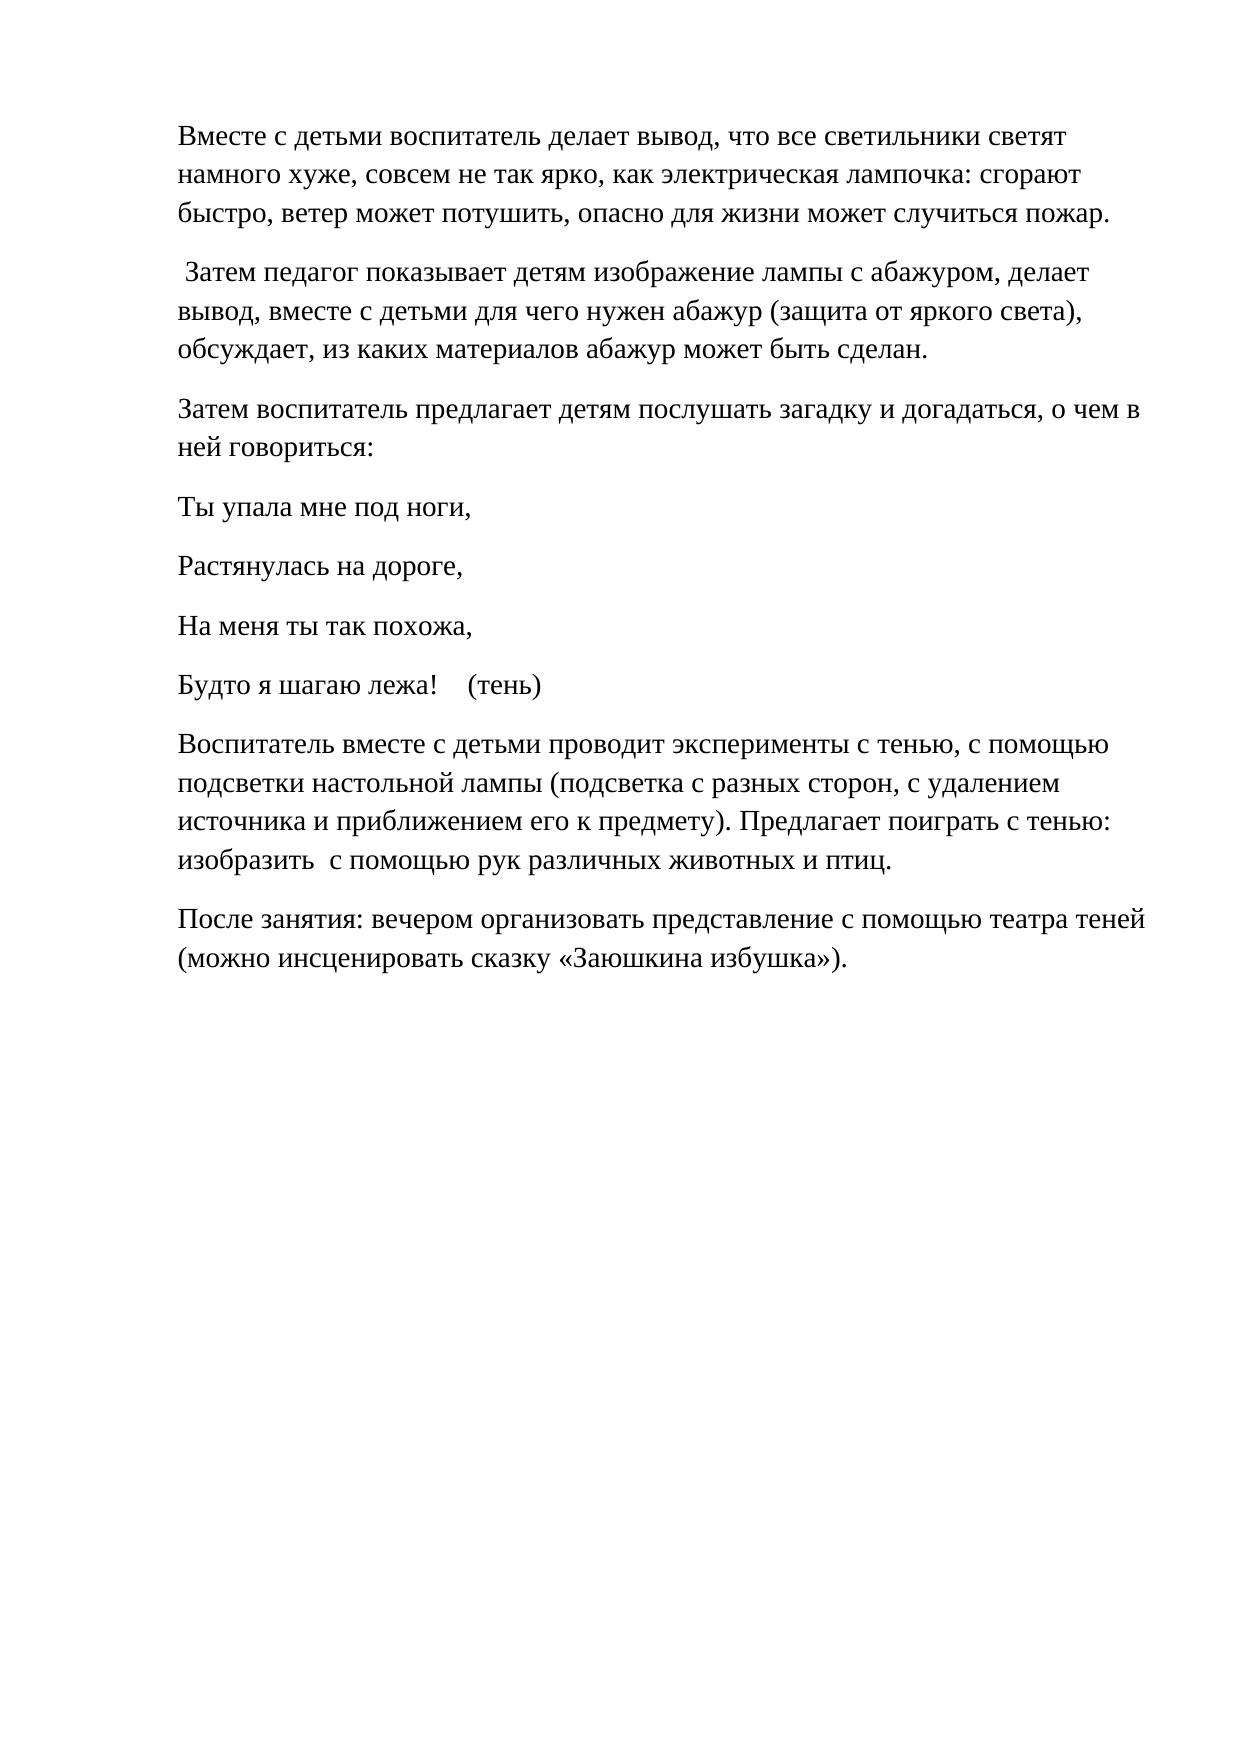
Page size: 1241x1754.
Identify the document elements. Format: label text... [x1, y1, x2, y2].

text Затем воспитатель предлагает детям послушать загадку и догадаться, о чем в ней говориться: [177, 391, 1152, 463]
text После занятия: вечером организовать представление с помощью театра теней (можно инсценировать сказку «Заюшкина избушка»). [177, 901, 1152, 973]
text Будто я шагаю лежа! (тень) [177, 667, 1152, 701]
text Ты упала мне под ноги, [177, 489, 1152, 522]
text Вместе с детьми воспитатель делает вывод, что все светильники светят намного хуже, совсем не так ярко, как электрическая лампочка: сгорают быстро, ветер может потушить, опасно для жизни может случиться пожар. [177, 118, 1152, 229]
text Воспитатель вместе с детьми проводит эксперименты с тенью, с помощью подсветки настольной лампы (подсветка с разных сторон, с удалением источника и приближением его к предмету). Предлагает поиграть с тенью: изобразить с помощью рук различных животных и птиц. [177, 726, 1152, 876]
text На меня ты так похожа, [177, 608, 1152, 641]
text Затем педагог показывает детям изображение лампы с абажуром, делает вывод, вместе с детьми для чего нужен абажур (защита от яркого света), обсуждает, из каких материалов абажур может быть сделан. [177, 254, 1152, 365]
text Растянулась на дороге, [177, 548, 1152, 582]
